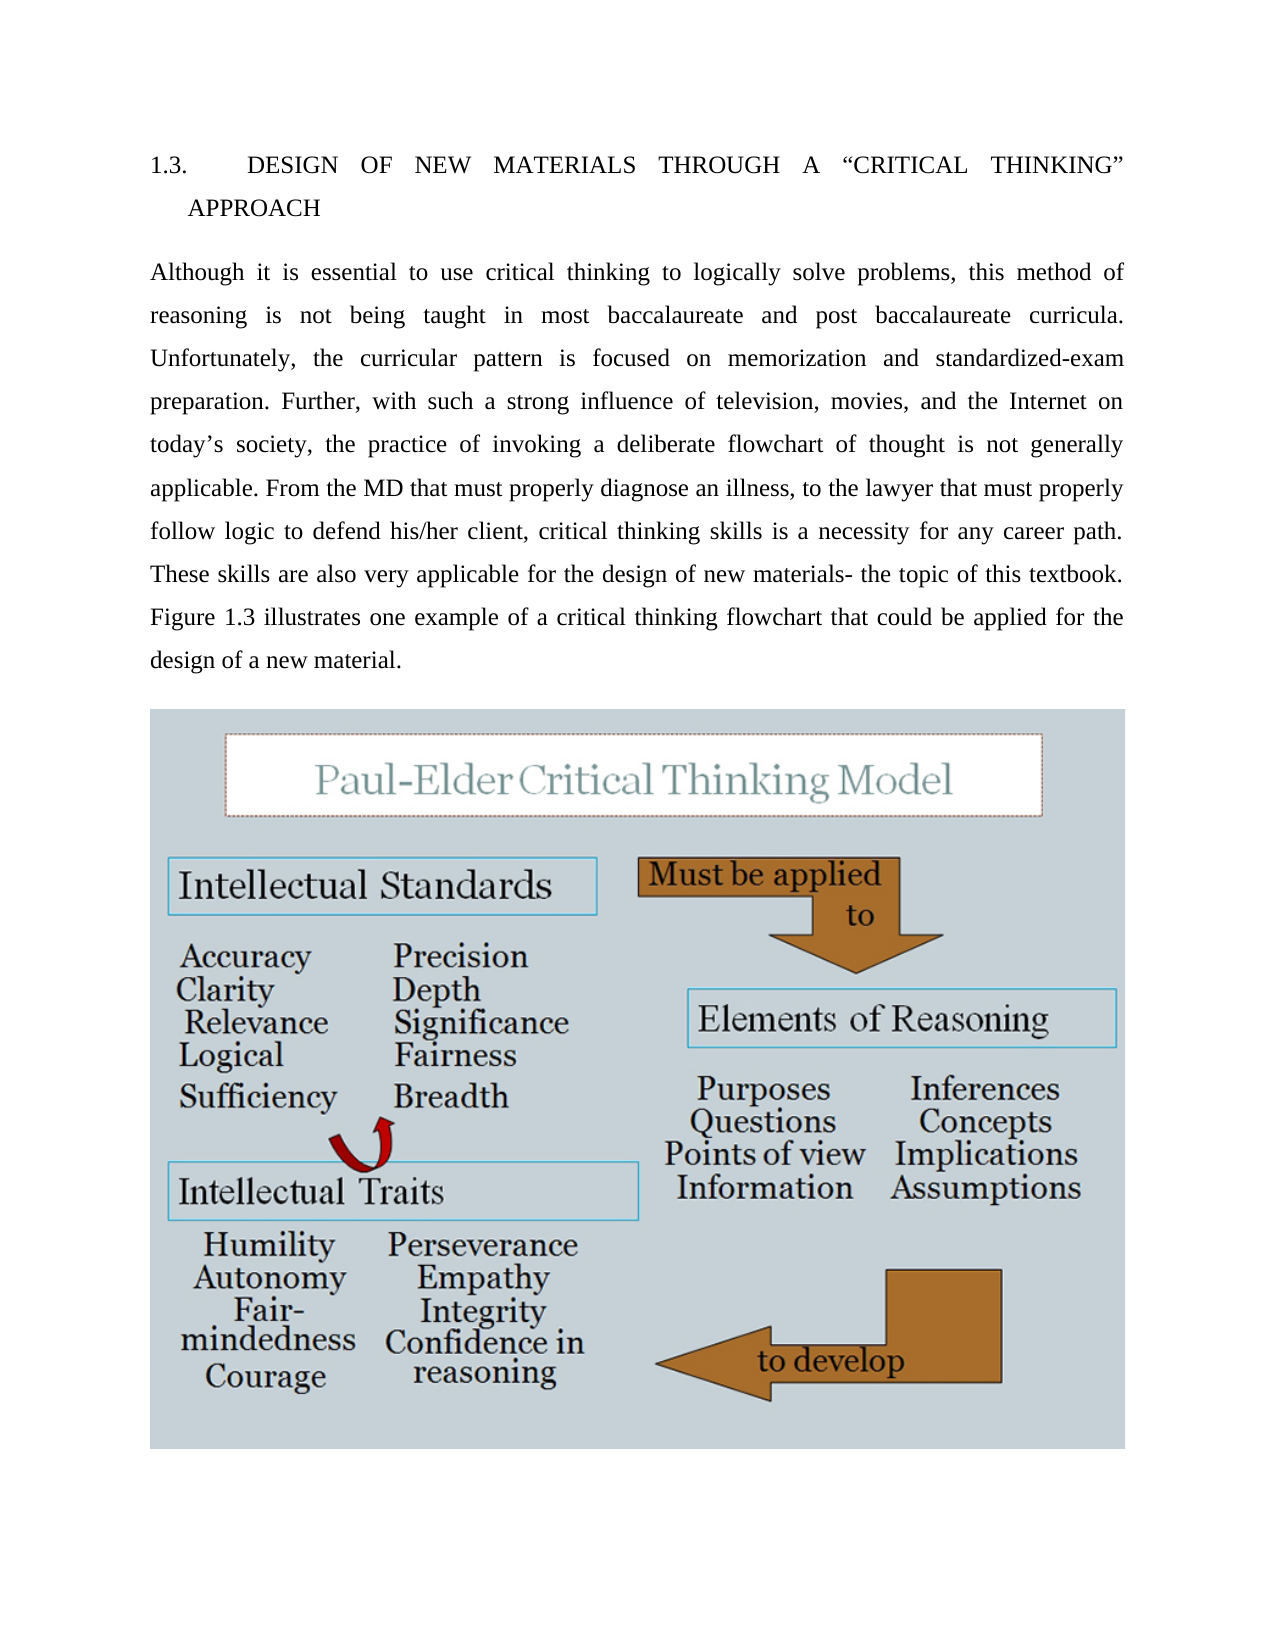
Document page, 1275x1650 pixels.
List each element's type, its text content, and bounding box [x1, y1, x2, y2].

picture [150, 709, 1125, 1449]
text Although it is essential to use critical thinking to logically solve problems, this method of reasoning is not being taught in most baccalaureate and post baccalaureate curricula. Unfortunately, the curricular pattern is focused on memorization and standardized-exam preparation. Further, with such a strong influence of television, movies, and the Internet on today’s society, the practice of invoking a deliberate flowchart of thought is not generally applicable. From the MD that must properly diagnose an illness, to the lawyer that must properly follow logic to defend his/her client, critical thinking skills is a necessity for any career path. These skills are also very applicable for the design of new materials- the topic of this textbook. Figure 1.3 illustrates one example of a critical thinking flowchart that could be applied for the design of a new material. [150, 257, 1125, 674]
list DESIGN OF NEW MATERIALS THROUGH A “CRITICAL THINKING” APPROACH [150, 150, 1125, 222]
